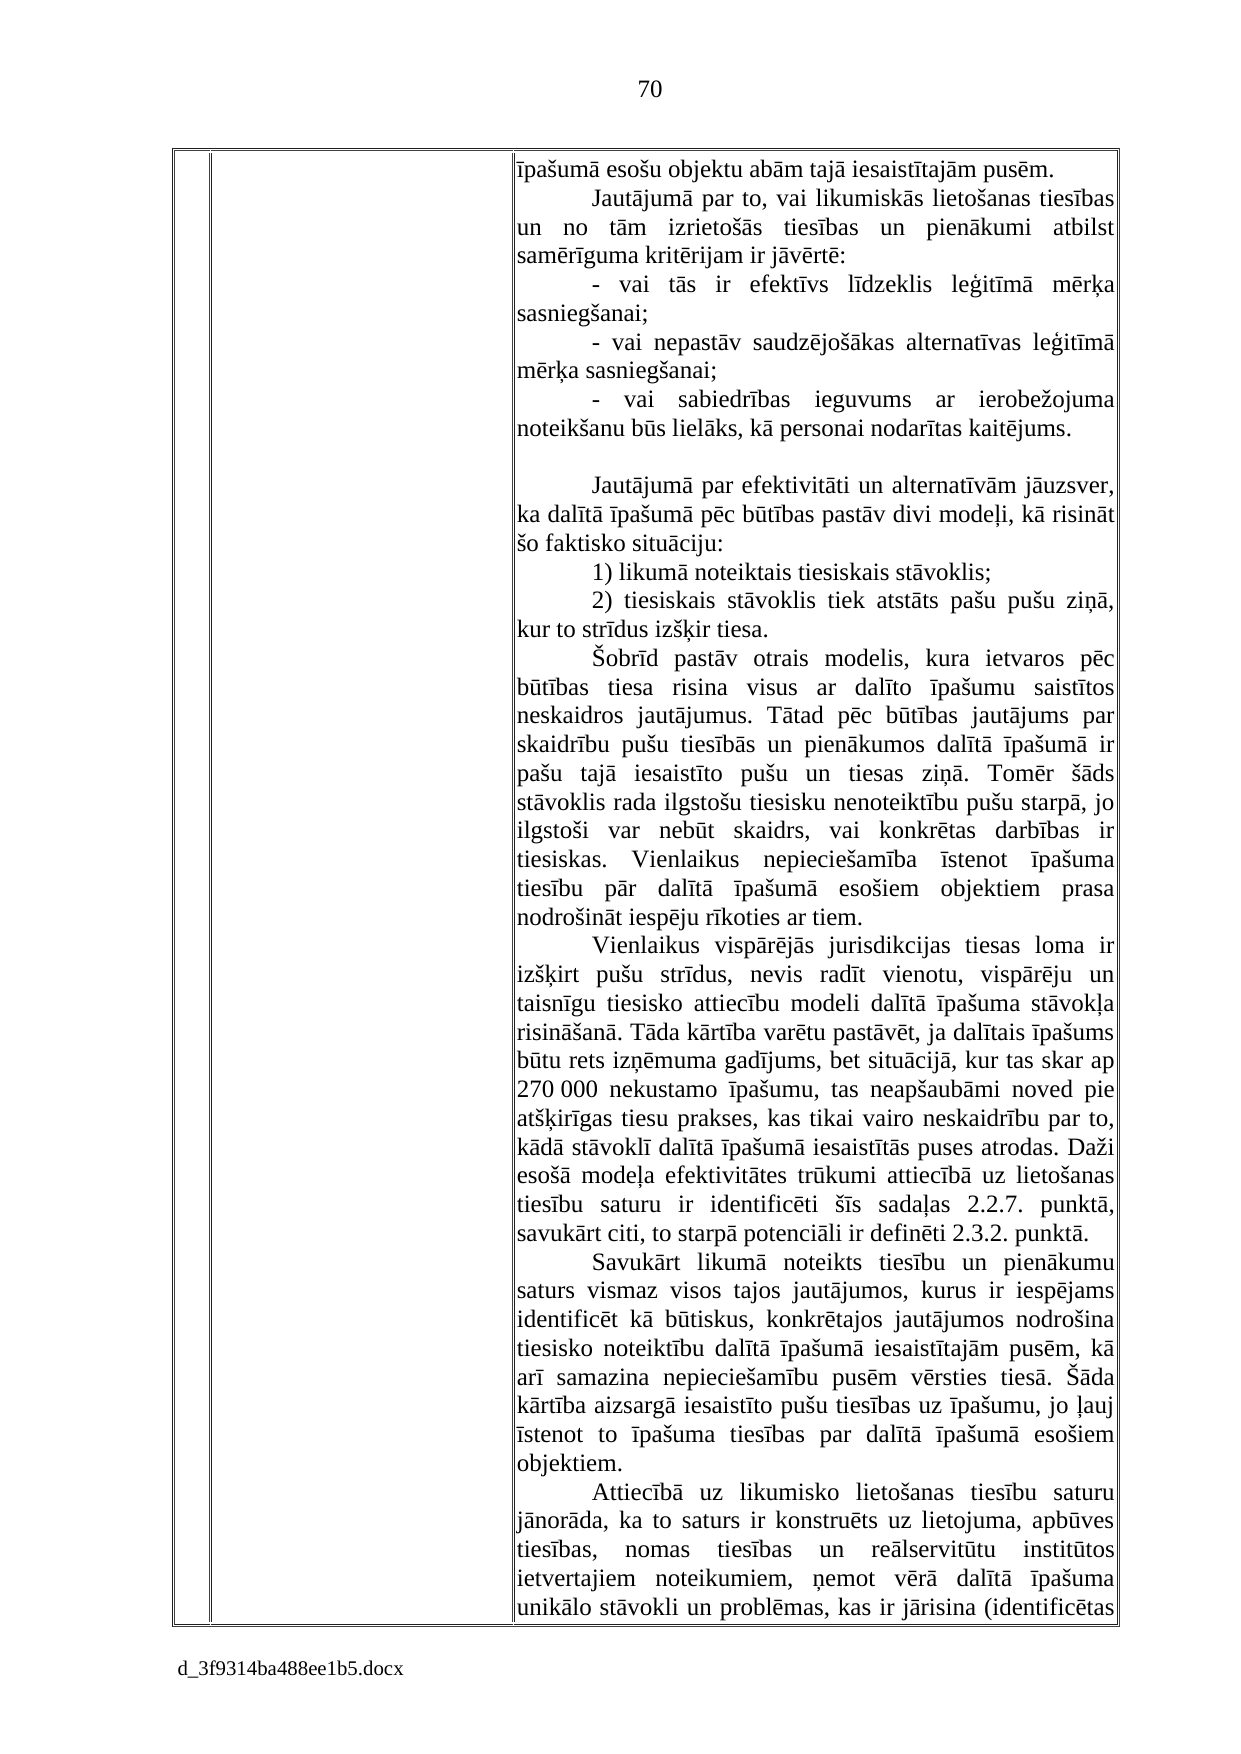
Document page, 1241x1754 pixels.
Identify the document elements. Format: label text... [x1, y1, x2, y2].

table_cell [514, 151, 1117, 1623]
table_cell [211, 151, 513, 1623]
table_cell 2. [175, 151, 211, 1623]
